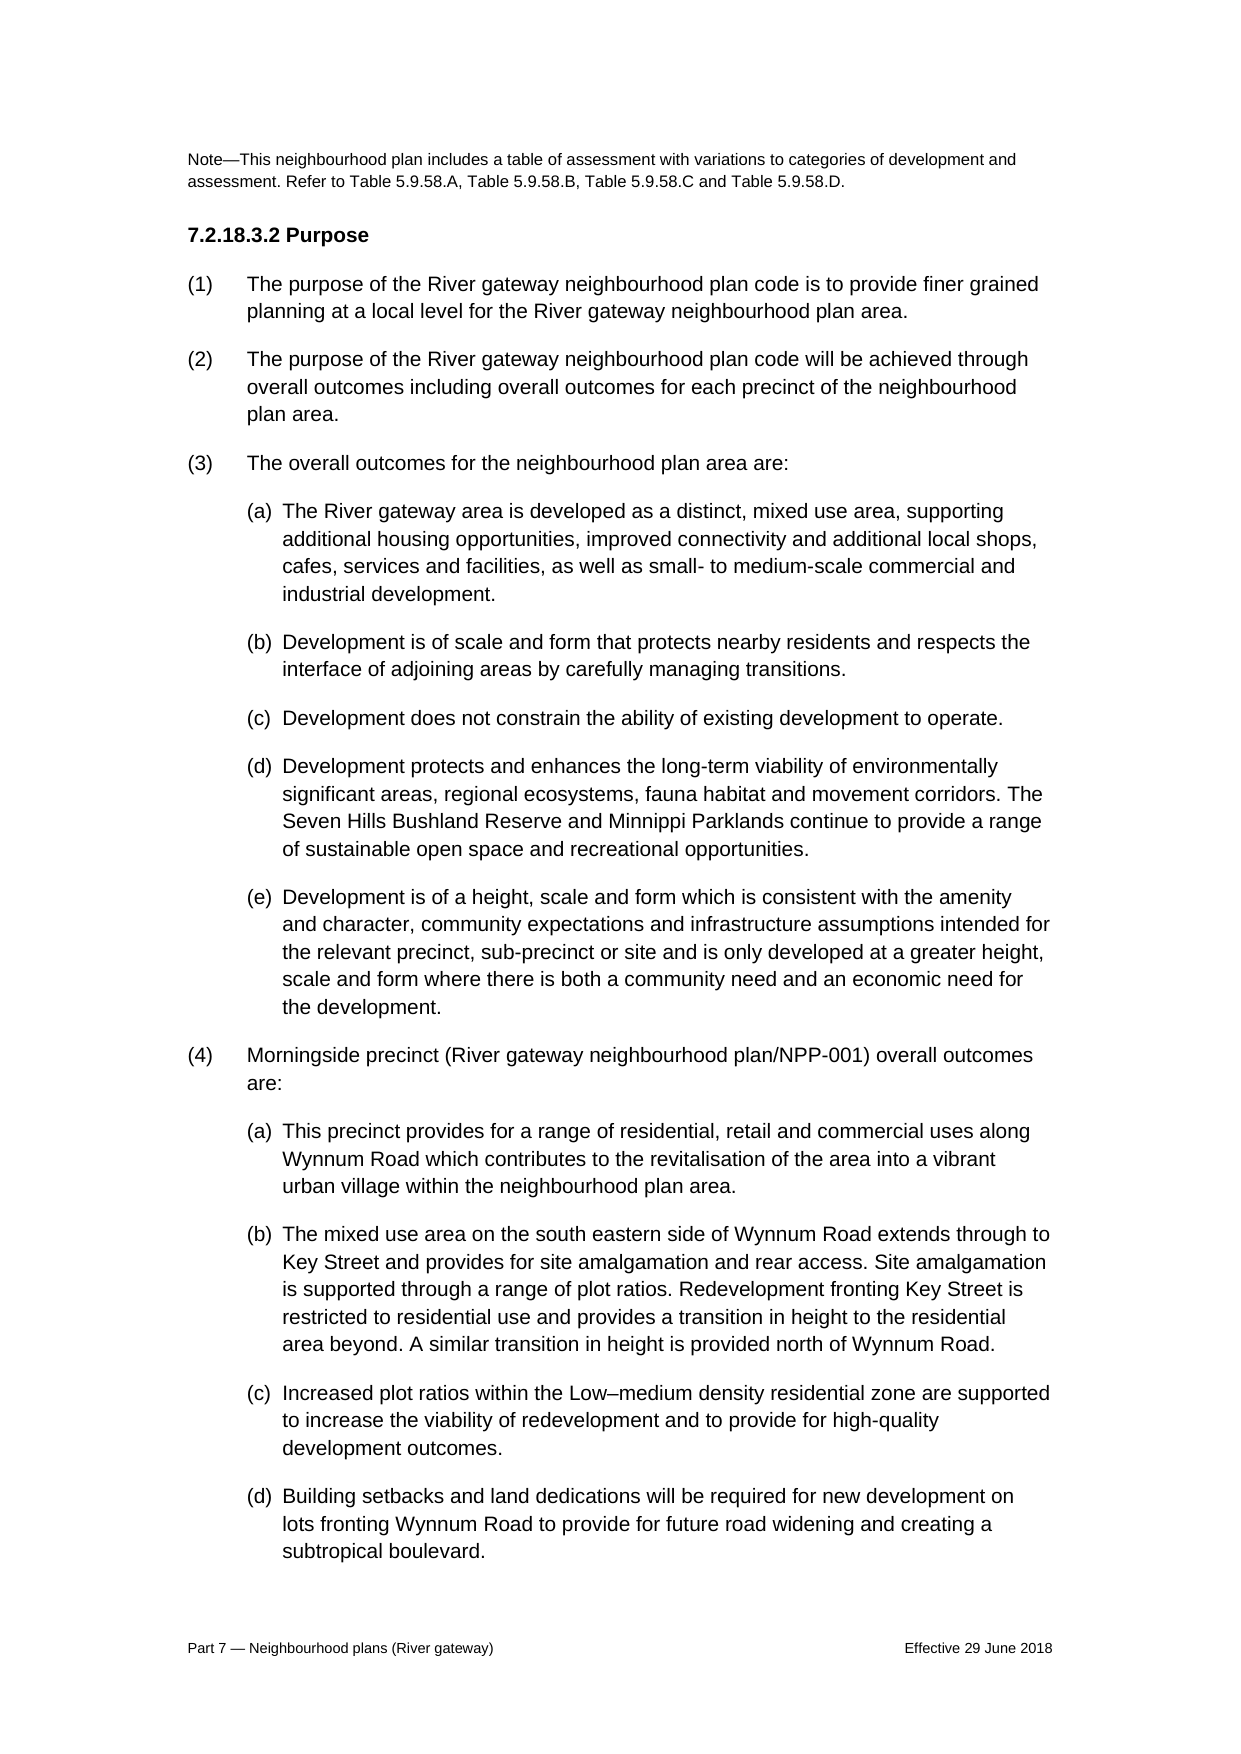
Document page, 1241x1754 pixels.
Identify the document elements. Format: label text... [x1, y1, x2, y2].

text Development is of scale and form that protects nearby residents and respects the interface of adjoining areas by carefully managing transitions. [247, 630, 1053, 681]
list This precinct provides for a range of residential, retail and commercial uses along Wynnum Road which contributes to the revitalisation of the area into a vibrant urban village within the neighbourhood plan area. [247, 1119, 1053, 1198]
text Increased plot ratios within the Low–medium density residential zone are supported to increase the viability of redevelopment and to provide for high-quality development outcomes. [247, 1381, 1053, 1459]
text Note—This neighbourhood plan includes a table of assessment with variations to categories of development and assessment. Refer to Table 5.9.58.A, Table 5.9.58.B, Table 5.9.58.C and Table 5.9.58.D. [187, 150, 1053, 191]
list The purpose of the River gateway neighbourhood plan code is to provide finer grained planning at a local level for the River gateway neighbourhood plan area. [187, 271, 1053, 323]
text Development does not constrain the ability of existing development to operate. [247, 706, 1053, 729]
list The River gateway area is developed as a distinct, mixed use area, supporting additional housing opportunities, improved connectivity and additional local shops, cafes, services and facilities, as well as small- to medium-scale commercial and industrial development. [247, 499, 1053, 605]
text Development is of a height, scale and form which is consistent with the amenity and character, community expectations and infrastructure assumptions intended for the relevant precinct, sub-precinct or site and is only developed at a greater height, scale and form where there is both a community need and an economic need for the development. [247, 885, 1053, 1019]
text Morningside precinct (River gateway neighbourhood plan/NPP-001) overall outcomes are: [187, 1043, 1053, 1094]
text The overall outcomes for the neighbourhood plan area are: [187, 451, 1053, 474]
text The mixed use area on the south eastern side of Wynnum Road extends through to Key Street and provides for site amalgamation and rear access. Site amalgamation is supported through a range of plot ratios. Redevelopment fronting Key Street is restricted to residential use and provides a transition in height to the residential area beyond. A similar transition in height is provided north of Wynnum Road. [247, 1222, 1053, 1356]
text Building setbacks and land dedications will be required for new development on lots fronting Wynnum Road to provide for future road widening and creating a subtropical boulevard. [247, 1484, 1053, 1563]
subtitle 7.2.18.3.2 Purpose [187, 223, 1053, 247]
text The purpose of the River gateway neighbourhood plan code will be achieved through overall outcomes including overall outcomes for each precinct of the neighbourhood plan area. [187, 347, 1053, 426]
text Development protects and enhances the long-term viability of environmentally significant areas, regional ecosystems, fauna habitat and movement corridors. The Seven Hills Bushland Reserve and Minnippi Parklands continue to provide a range of sustainable open space and recreational opportunities. [247, 754, 1053, 860]
